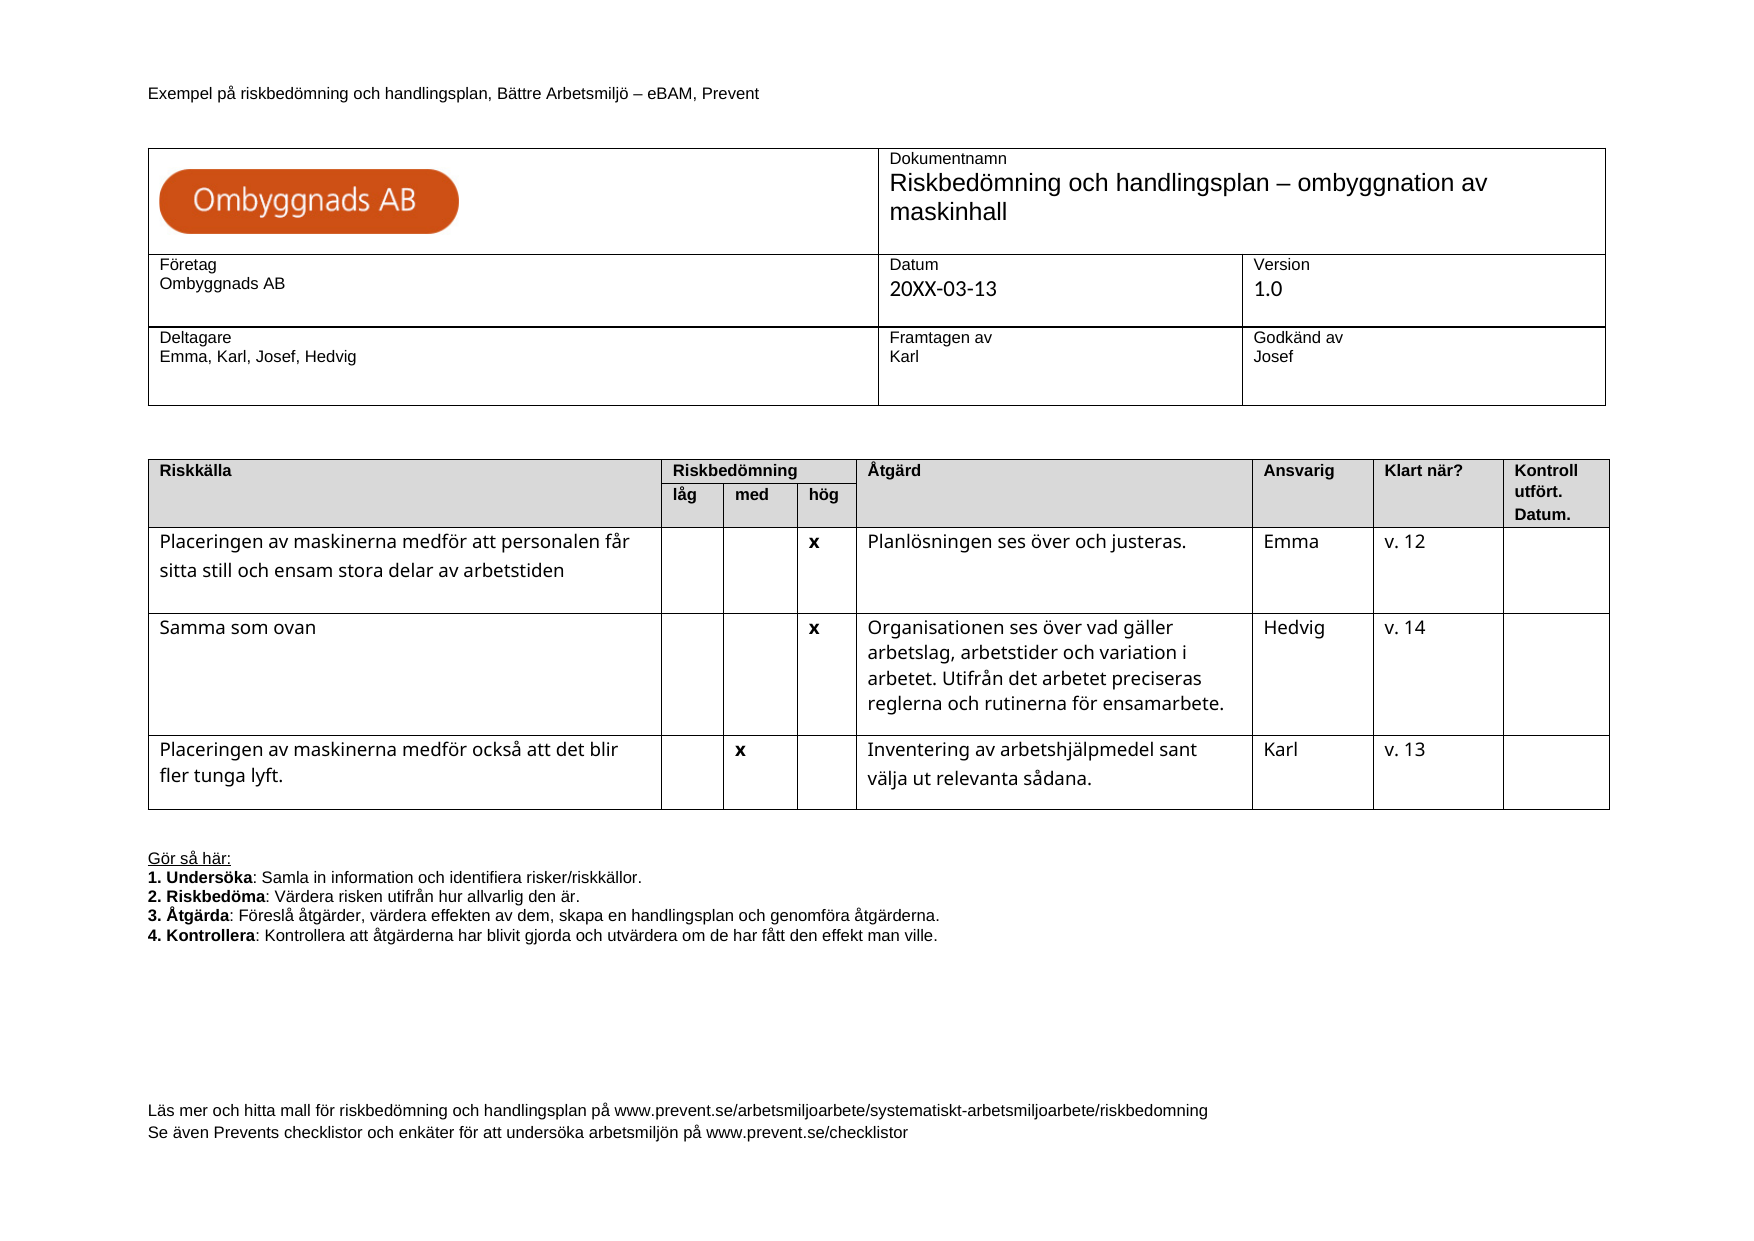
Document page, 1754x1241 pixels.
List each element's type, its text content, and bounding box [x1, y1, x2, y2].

table_cell [1504, 736, 1609, 809]
table_cell Organisationen ses över vad gäller arbetslag, arbetstider och variation i arbetet. Utifrån det arbetet preciseras reglerna och rutinerna för ensamarbete. [857, 614, 1252, 735]
table_header Kontroll utfört. Datum. [1504, 460, 1609, 527]
table_header Klart när? [1374, 460, 1503, 527]
table_cell [662, 528, 723, 613]
table_cell v. 14 [1374, 614, 1503, 735]
table_cell [724, 614, 797, 735]
table_cell Godkänd av Josef [1243, 328, 1605, 405]
table_cell [1504, 528, 1609, 613]
table_cell [662, 736, 723, 809]
text Gör så här: 1. Undersöka: Samla in information och identifiera risker/riskkällor. 2. Riskbedöma: Värdera risken utifrån hur allvarlig den är. 3. Åtgärda: Föreslå åtgärder, värdera effekten av dem, skapa en handlingsplan och genomföra åtgärderna. 4. Kontrollera: Kontrollera att åtgärderna har blivit gjorda och utvärdera om de har fått den effekt man ville. [148, 849, 1606, 944]
table_header Riskkälla [149, 460, 661, 527]
table_cell Framtagen av Karl [879, 328, 1242, 405]
table_cell Hedvig [1253, 614, 1373, 735]
table_cell Planlösningen ses över och justeras. [857, 528, 1252, 613]
table_cell Deltagare Emma, Karl, Josef, Hedvig [149, 328, 878, 405]
table_cell Version 1.0 [1243, 255, 1605, 326]
table_cell [724, 528, 797, 613]
table_cell Emma [1253, 528, 1373, 613]
table_cell Datum 20XX-03-13 [879, 255, 1242, 326]
table_header Dokumentnamn Riskbedömning och handlingsplan – ombyggnation av maskinhall [879, 149, 1605, 253]
table_cell v. 12 [1374, 528, 1503, 613]
table_cell [798, 736, 856, 809]
table_cell med [724, 484, 797, 527]
table_cell Företag Ombyggnads AB [149, 255, 878, 326]
table_header Ansvarig [1253, 460, 1373, 527]
table_cell x [798, 528, 856, 613]
table_header [149, 149, 878, 253]
table_cell Placeringen av maskinerna medför också att det blir fler tunga lyft. [149, 736, 661, 809]
table_cell låg [662, 484, 723, 527]
picture [159, 167, 461, 235]
table_cell Karl [1253, 736, 1373, 809]
table_cell hög [798, 484, 856, 527]
table_cell Samma som ovan [149, 614, 661, 735]
table_cell [1504, 614, 1609, 735]
table_cell x [798, 614, 856, 735]
table_cell Placeringen av maskinerna medför att personalen får sitta still och ensam stora delar av arbetstiden [149, 528, 661, 613]
table_cell x [724, 736, 797, 809]
table_cell [662, 614, 723, 735]
table_header Riskbedömning [662, 460, 856, 483]
table_cell v. 13 [1374, 736, 1503, 809]
table_header Åtgärd [857, 460, 1252, 527]
table_cell Inventering av arbetshjälpmedel sant välja ut relevanta sådana. [857, 736, 1252, 809]
